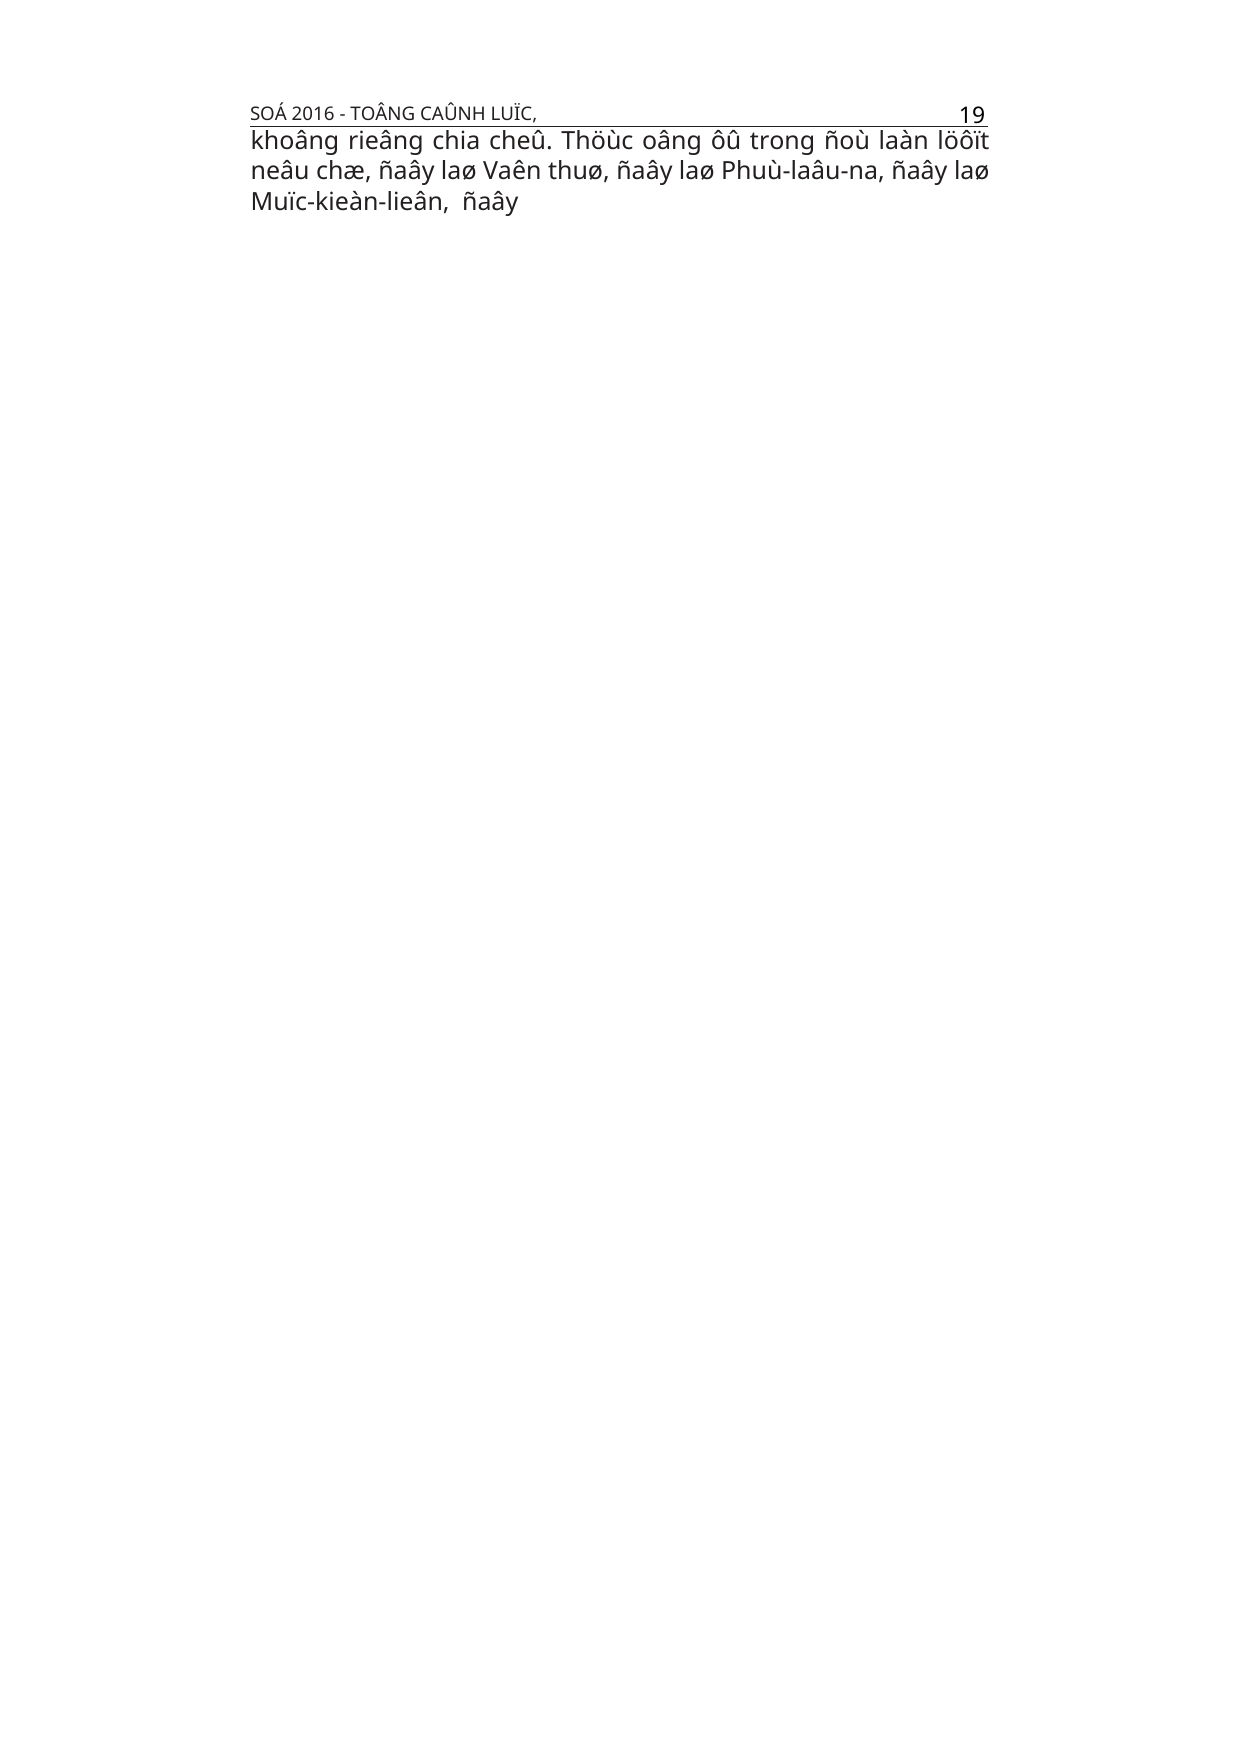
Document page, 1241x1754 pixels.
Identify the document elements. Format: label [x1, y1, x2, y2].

text [250, 125, 990, 218]
